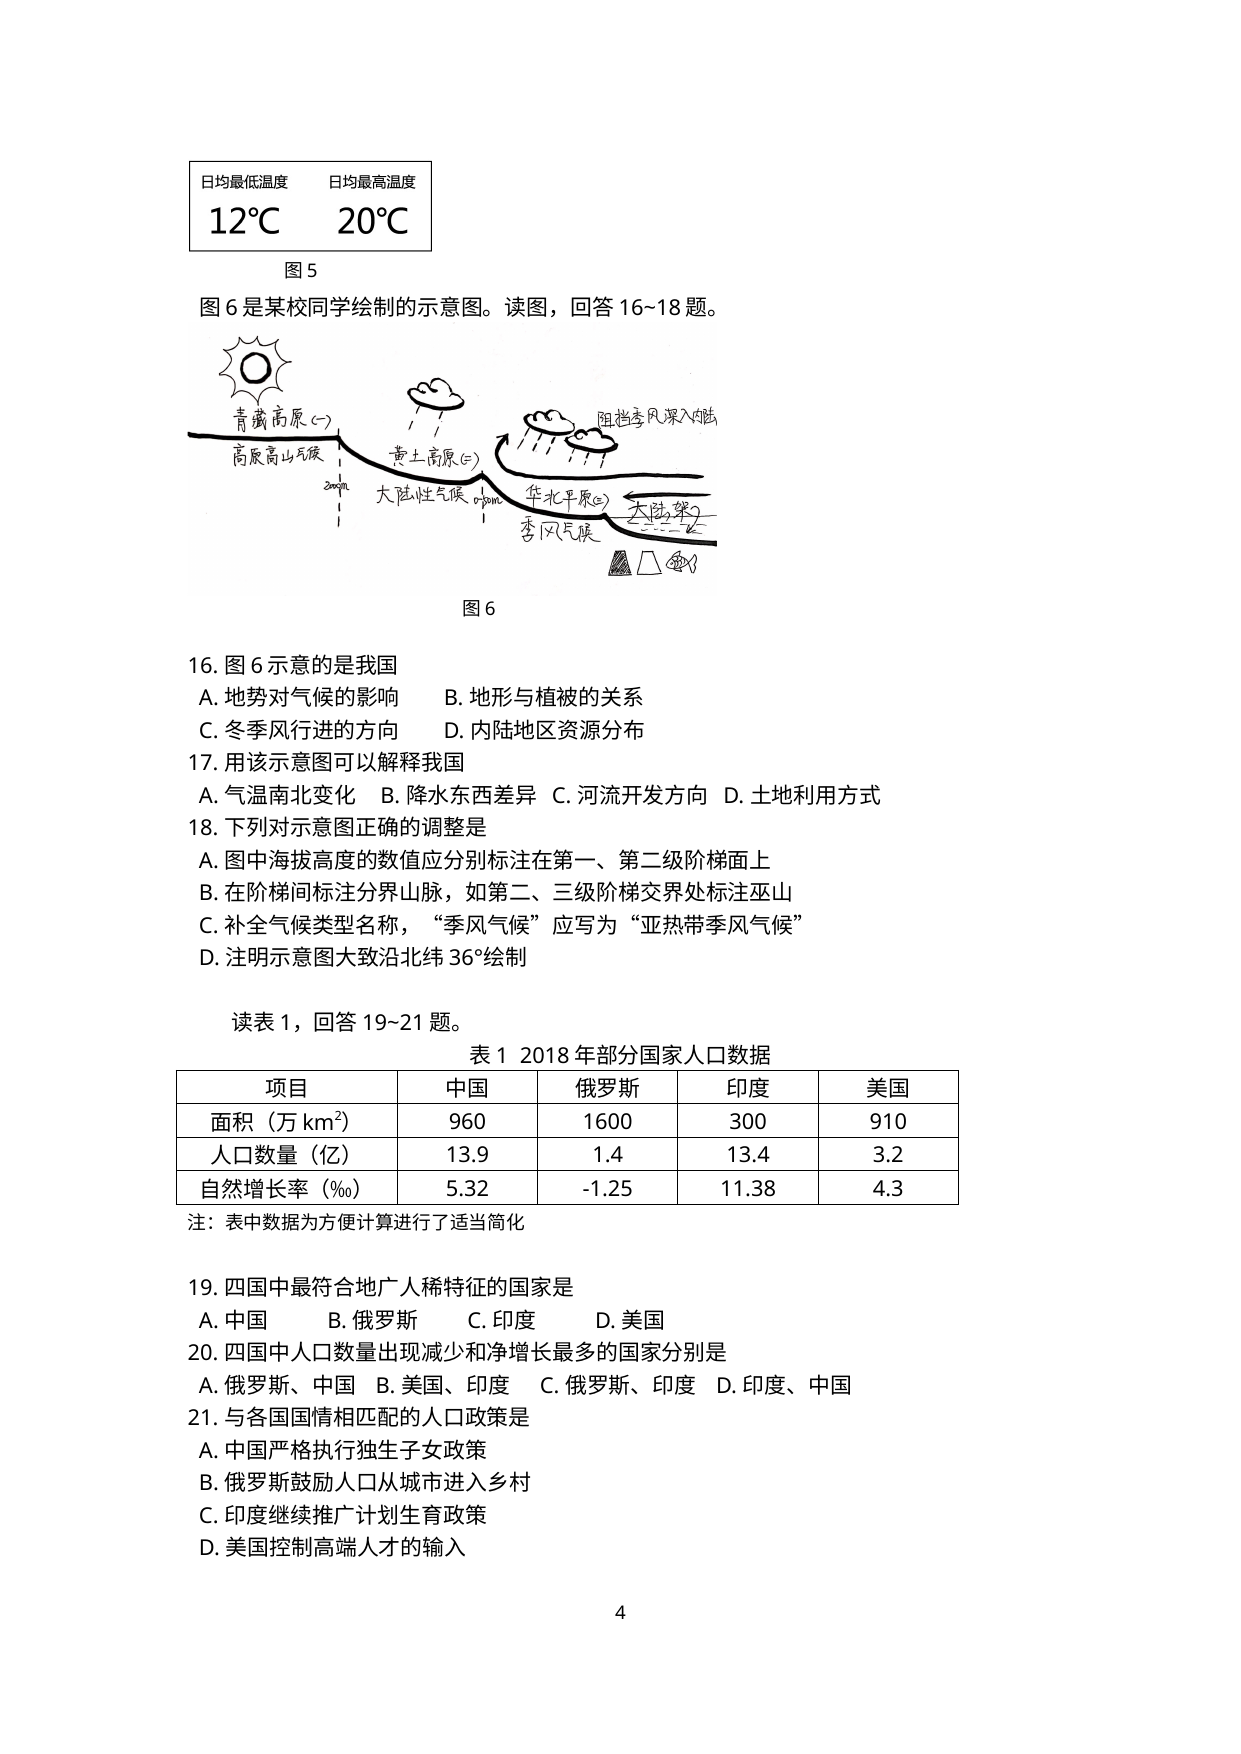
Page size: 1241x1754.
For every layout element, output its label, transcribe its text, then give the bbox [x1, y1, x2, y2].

text A. 地势对气候的影响 B. 地形与植被的关系 [187, 680, 1053, 712]
table_cell 960 [398, 1104, 537, 1137]
text 18. 下列对示意图正确的调整是 [187, 810, 1053, 842]
table_cell 1.4 [538, 1138, 677, 1170]
text 20. 四国中人口数量出现减少和净增长最多的国家分别是 [187, 1335, 1053, 1367]
text 16. 图6示意的是我国 [187, 647, 1053, 680]
text C. 补全气候类型名称，“季风气候”应写为“亚热带季风气候” [187, 907, 1053, 940]
table_cell -1.25 [538, 1171, 677, 1204]
text 21. 与各国国情相匹配的人口政策是 [187, 1400, 1053, 1432]
table_cell 面积（万km2） [177, 1104, 397, 1137]
table_header 中国 [398, 1071, 537, 1103]
text 19. 四国中最符合地广人稀特征的国家是 [187, 1270, 1053, 1302]
text 注：表中数据为方便计算进行了适当简化 [187, 1205, 1053, 1237]
table_cell 13.9 [398, 1138, 537, 1170]
text 图6是某校同学绘制的示意图。读图，回答16~18题。 [187, 290, 1053, 322]
table_cell 1600 [538, 1104, 677, 1137]
table_header 项目 [177, 1071, 397, 1103]
text A. 中国 B. 俄罗斯 C. 印度 D. 美国 [187, 1302, 1053, 1335]
text D. 美国控制高端人才的输入 [187, 1530, 1053, 1562]
table_cell 910 [819, 1104, 958, 1137]
picture [187, 322, 717, 596]
text A. 俄罗斯、中国 B. 美国、印度 C. 俄罗斯、印度 D. 印度、中国 [187, 1367, 1053, 1400]
text A. 气温南北变化 B. 降水东西差异 C. 河流开发方向 D. 土地利用方式 [187, 777, 1053, 810]
table_cell 11.38 [678, 1171, 818, 1204]
text B. 俄罗斯鼓励人口从城市进入乡村 [187, 1465, 1053, 1497]
table_header 美国 [819, 1071, 958, 1103]
text A. 图中海拔高度的数值应分别标注在第一、第二级阶梯面上 [187, 842, 1053, 875]
text 读表1，回答19~21题。 [187, 1005, 1053, 1037]
text C. 冬季风行进的方向 D. 内陆地区资源分布 [187, 712, 1053, 745]
picture [187, 159, 432, 252]
table_cell 3.2 [819, 1138, 958, 1170]
table_cell 13.4 [678, 1138, 818, 1170]
text A. 中国严格执行独生子女政策 [187, 1432, 1053, 1465]
table_cell 自然增长率（‰） [177, 1171, 397, 1204]
table_header 俄罗斯 [538, 1071, 677, 1103]
table_cell 300 [678, 1104, 818, 1137]
text 表1 2018年部分国家人口数据 [187, 1037, 1053, 1070]
text 17. 用该示意图可以解释我国 [187, 745, 1053, 777]
table_header 印度 [678, 1071, 818, 1103]
text B. 在阶梯间标注分界山脉，如第二、三级阶梯交界处标注巫山 [187, 875, 1053, 907]
text C. 印度继续推广计划生育政策 [187, 1497, 1053, 1530]
table_cell 人口数量（亿） [177, 1138, 397, 1170]
table_cell 5.32 [398, 1171, 537, 1204]
text D. 注明示意图大致沿北纬36°绘制 [187, 940, 1053, 972]
table_cell 4.3 [819, 1171, 958, 1204]
